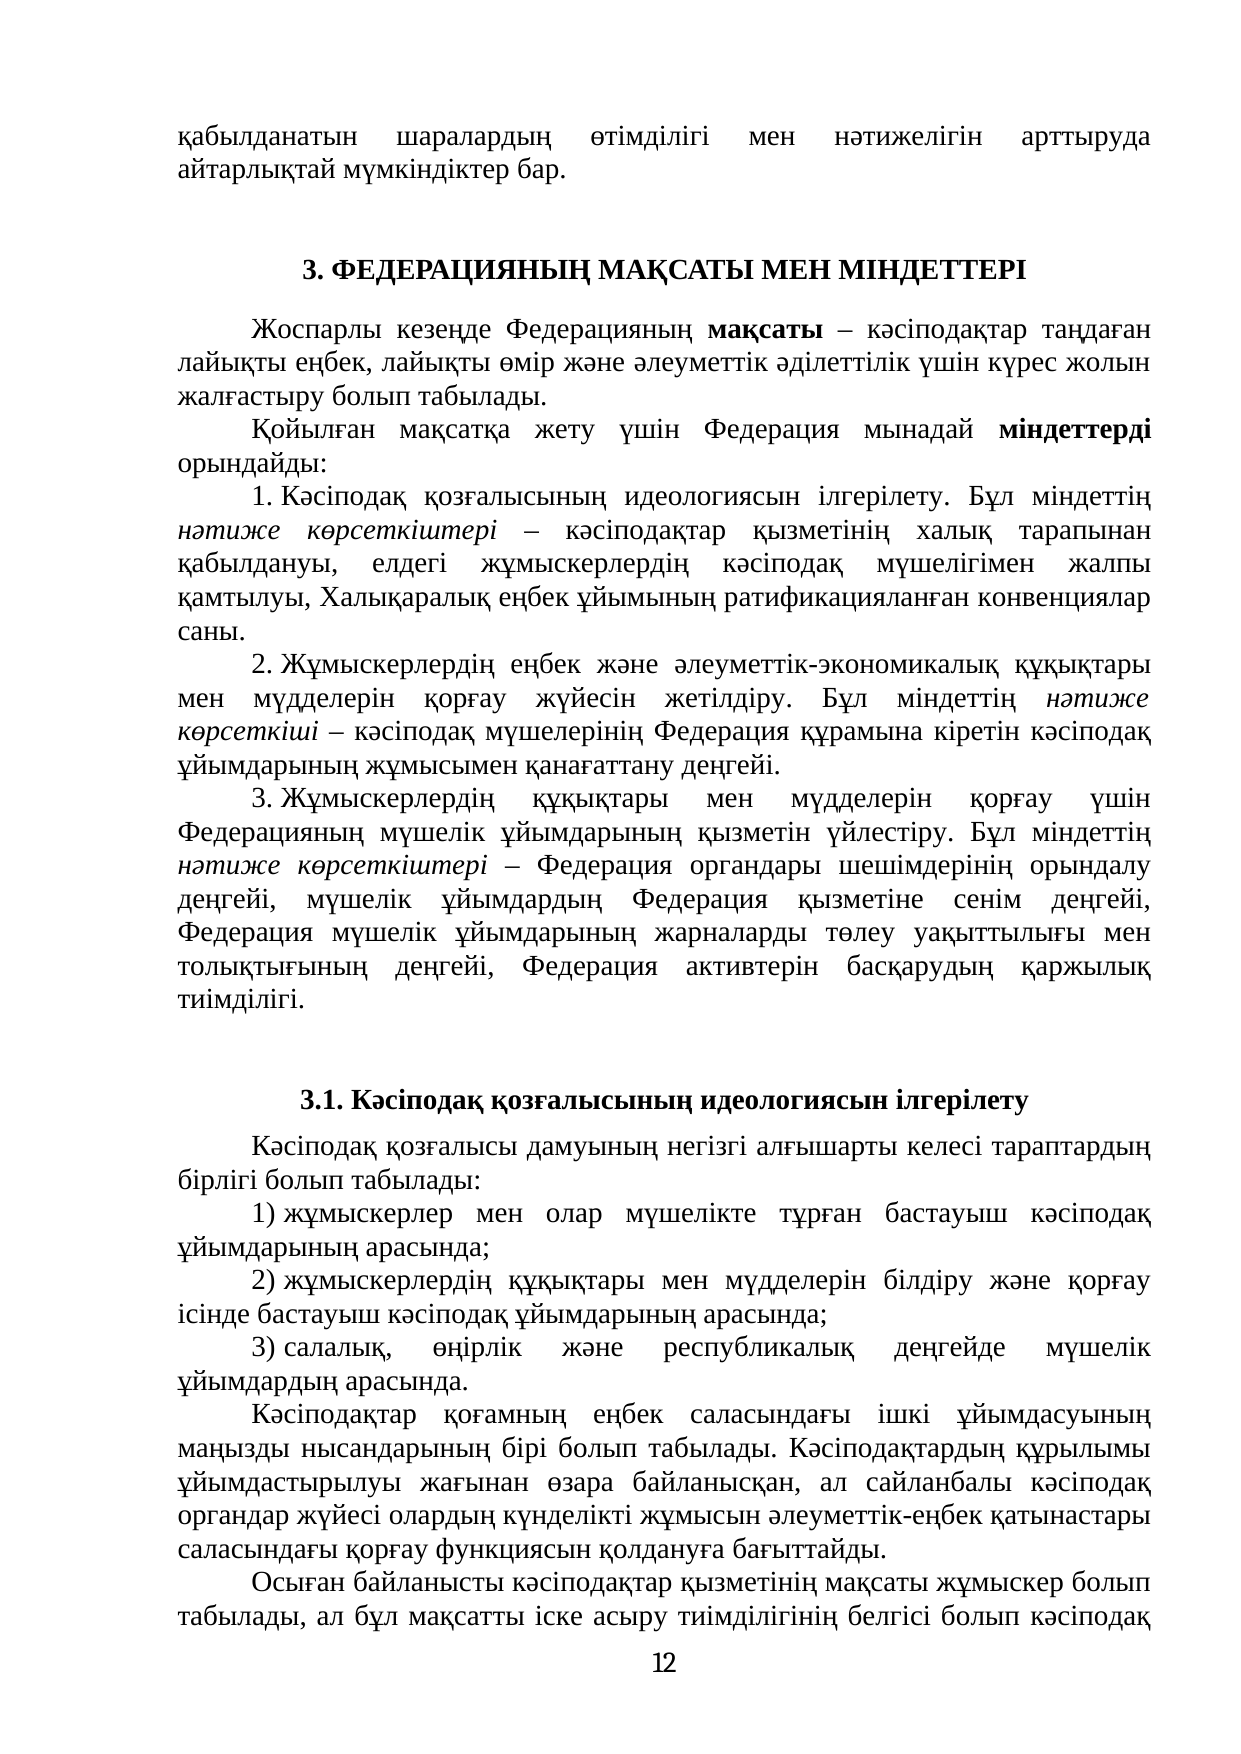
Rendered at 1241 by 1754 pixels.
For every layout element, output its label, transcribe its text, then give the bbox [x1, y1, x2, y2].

text Кәсіподақ қозғалысы дамуының негізгі алғышарты келесі тараптардың бірлігі болып табылады: [177, 1128, 1152, 1195]
list жұмыскерлер мен олар мүшелікте тұрған бастауыш кәсіподақ ұйымдарының арасында; [177, 1195, 1152, 1262]
text Қойылған мақсатқа жету үшін Федерация мынадай міндеттерді орындайды: [177, 411, 1152, 478]
text Кәсіподақтар қоғамның еңбек саласындағы ішкі ұйымдасуының маңызды нысандарының бірі болып табылады. Кәсіподақтардың құрылымы ұйымдастырылуы жағынан өзара байланысқан, ал сайланбалы кәсіподақ органдар жүйесі олардың күнделікті жұмысын әлеуметтік-еңбек қатынастары саласындағы қорғау функциясын қолдануға бағыттайды. [177, 1397, 1152, 1564]
subtitle 3.1. Кәсіподақ қозғалысының идеологиясын ілгерілету [177, 1082, 1152, 1116]
list Кәсіподақ қозғалысының идеологиясын ілгерілету. Бұл міндеттің нәтиже көрсеткіштері – кәсіподақтар қызметінің халық тарапынан қабылдануы, елдегі жұмыскерлердің кәсіподақ мүшелігімен жалпы қамтылуы, Халықаралық еңбек ұйымының ратификацияланған конвенциялар саны. [177, 478, 1152, 646]
list Жұмыскерлердің еңбек және әлеуметтік-экономикалық құқықтары мен мүдделерін қорғау жүйесін жетілдіру. Бұл міндеттің нәтиже көрсеткіші – кәсіподақ мүшелерінің Федерация құрамына кіретін кәсіподақ ұйымдарының жұмысымен қанағаттану деңгейі. [177, 646, 1152, 780]
list Жұмыскерлердің құқықтары мен мүдделерін қорғау үшін Федерацияның мүшелік ұйымдарының қызметін үйлестіру. Бұл міндеттің нәтиже көрсеткіштері – Федерация органдары шешімдерінің орындалу деңгейі, мүшелік ұйымдардың Федерация қызметіне сенім деңгейі, Федерация мүшелік ұйымдарының жарналарды төлеу уақыттылығы мен толықтығының деңгейі, Федерация активтерін басқарудың қаржылық тиімділігі. [177, 780, 1152, 1015]
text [177, 118, 1152, 185]
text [177, 1564, 1152, 1631]
subtitle 3. ФЕДЕРАЦИЯНЫҢ МАҚСАТЫ МЕН МІНДЕТТЕРІ [177, 252, 1152, 286]
list салалық, өңірлік және республикалық деңгейде мүшелік ұйымдардың арасында. [177, 1329, 1152, 1397]
text Жоспарлы кезеңде Федерацияның мақсаты – кәсіподақтар таңдаған лайықты еңбек, лайықты өмір және әлеуметтік әділеттілік үшін күрес жолын жалғастыру болып табылады. [177, 311, 1152, 411]
list жұмыскерлердің құқықтары мен мүдделерін білдіру және қорғау ісінде бастауыш кәсіподақ ұйымдарының арасында; [177, 1262, 1152, 1329]
